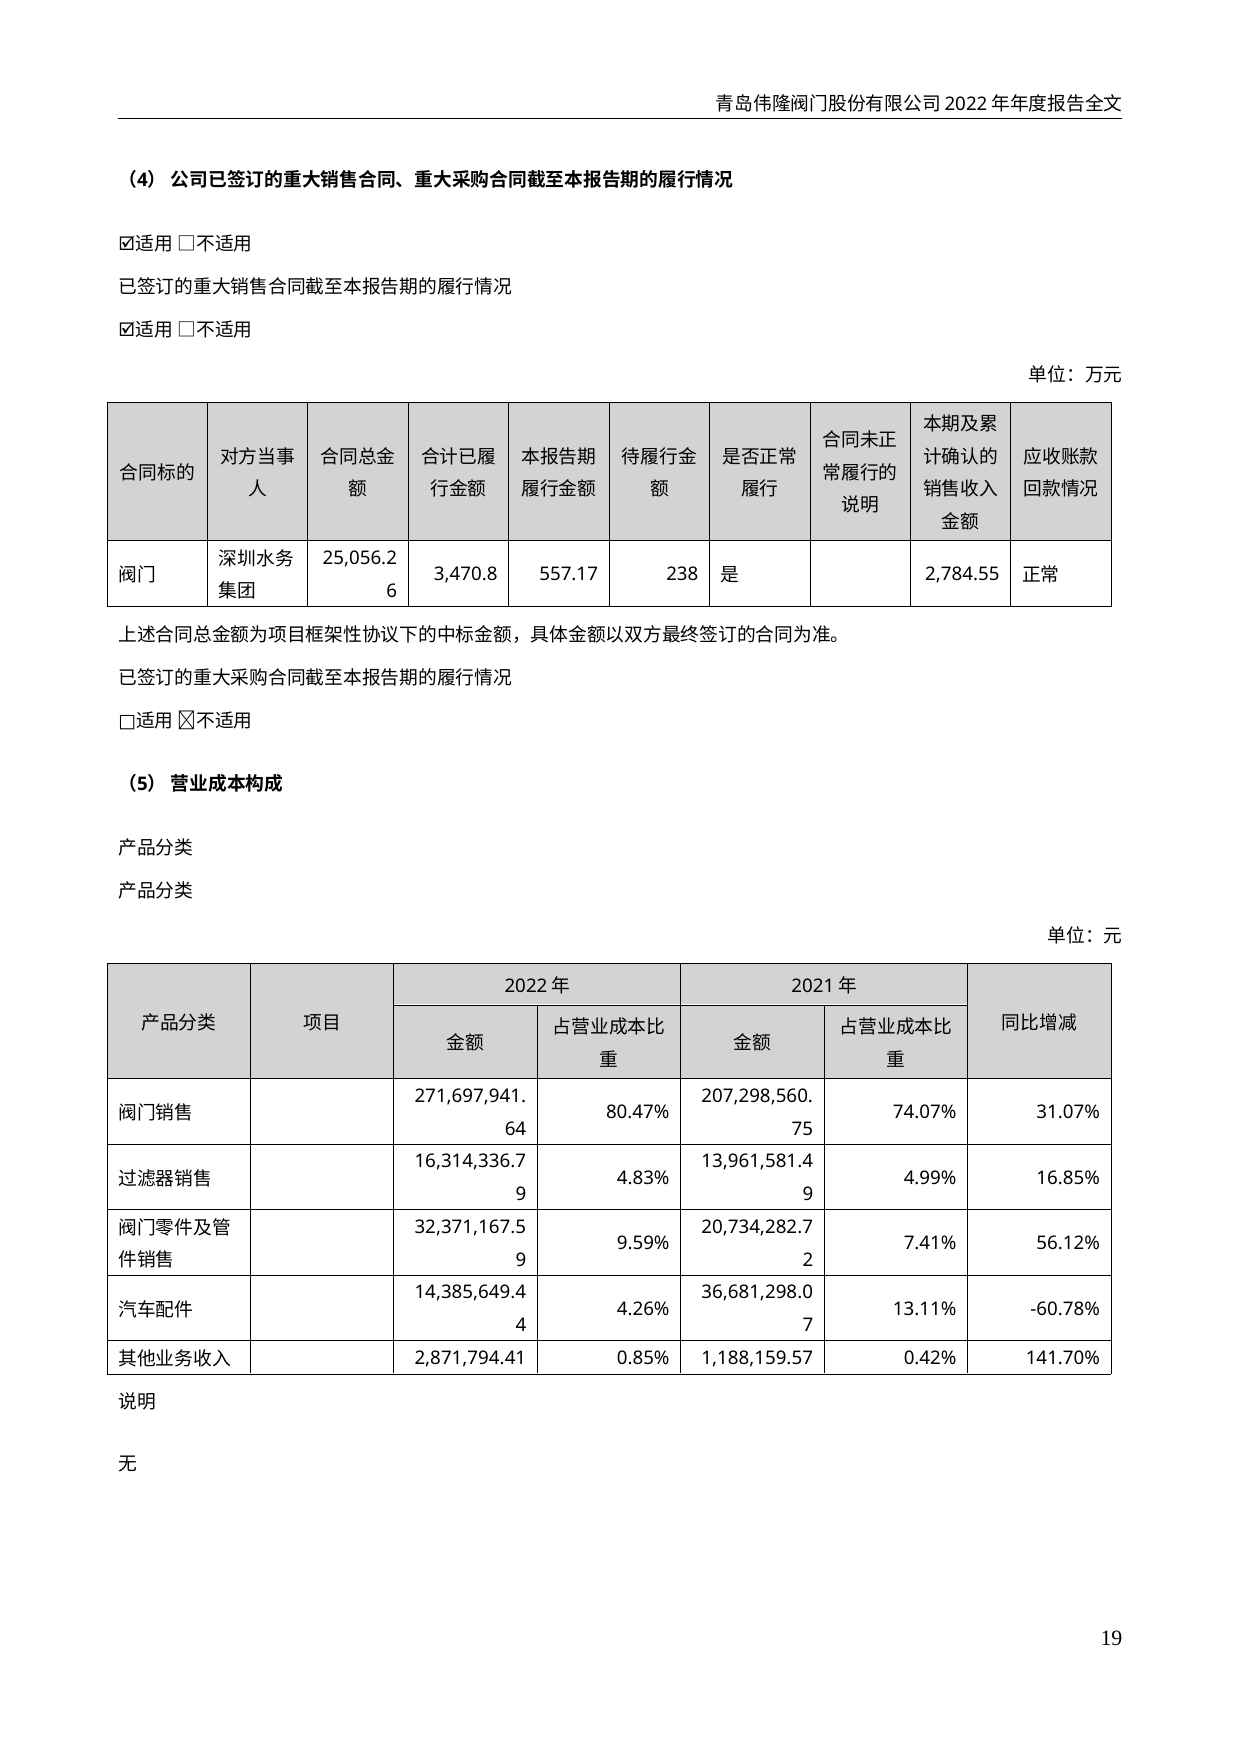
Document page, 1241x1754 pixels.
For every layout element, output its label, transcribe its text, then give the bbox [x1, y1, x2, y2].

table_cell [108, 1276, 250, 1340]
text 已签订的重大采购合同截至本报告期的履行情况 [118, 660, 1122, 692]
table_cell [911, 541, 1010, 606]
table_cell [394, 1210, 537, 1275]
text 产品分类 [118, 873, 1122, 906]
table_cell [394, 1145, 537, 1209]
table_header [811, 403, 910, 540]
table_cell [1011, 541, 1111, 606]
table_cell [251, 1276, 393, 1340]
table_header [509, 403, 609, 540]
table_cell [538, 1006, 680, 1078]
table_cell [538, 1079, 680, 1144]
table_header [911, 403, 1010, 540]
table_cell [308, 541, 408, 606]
text 上述合同总金额为项目框架性协议下的中标金额，具体金额以双方最终签订的合同为准。 [118, 617, 1122, 649]
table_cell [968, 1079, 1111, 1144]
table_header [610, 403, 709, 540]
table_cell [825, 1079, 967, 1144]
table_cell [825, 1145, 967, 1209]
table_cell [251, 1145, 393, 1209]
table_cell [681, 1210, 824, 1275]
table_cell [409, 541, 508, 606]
text （4） 公司已签订的重大销售合同、重大采购合同截至本报告期的履行情况 [118, 162, 1122, 194]
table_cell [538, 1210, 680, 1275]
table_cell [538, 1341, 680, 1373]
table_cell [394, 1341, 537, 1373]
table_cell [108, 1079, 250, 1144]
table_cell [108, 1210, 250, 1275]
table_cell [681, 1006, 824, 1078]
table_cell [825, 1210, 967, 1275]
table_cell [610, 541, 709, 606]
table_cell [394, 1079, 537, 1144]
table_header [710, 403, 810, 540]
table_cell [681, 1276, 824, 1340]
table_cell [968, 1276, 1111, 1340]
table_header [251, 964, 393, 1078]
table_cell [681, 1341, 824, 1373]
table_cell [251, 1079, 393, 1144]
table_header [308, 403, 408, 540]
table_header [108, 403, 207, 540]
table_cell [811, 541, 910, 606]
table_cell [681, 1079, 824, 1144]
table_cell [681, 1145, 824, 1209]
text 无 [118, 1446, 1122, 1478]
text （5） 营业成本构成 [118, 766, 1122, 799]
text 单位：元 [118, 918, 1122, 951]
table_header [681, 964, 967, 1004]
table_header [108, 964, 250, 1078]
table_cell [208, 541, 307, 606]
text 单位：万元 [118, 357, 1122, 389]
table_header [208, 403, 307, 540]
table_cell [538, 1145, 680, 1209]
text 适用 □不适用 [118, 226, 1122, 258]
text 说明 [118, 1384, 1122, 1417]
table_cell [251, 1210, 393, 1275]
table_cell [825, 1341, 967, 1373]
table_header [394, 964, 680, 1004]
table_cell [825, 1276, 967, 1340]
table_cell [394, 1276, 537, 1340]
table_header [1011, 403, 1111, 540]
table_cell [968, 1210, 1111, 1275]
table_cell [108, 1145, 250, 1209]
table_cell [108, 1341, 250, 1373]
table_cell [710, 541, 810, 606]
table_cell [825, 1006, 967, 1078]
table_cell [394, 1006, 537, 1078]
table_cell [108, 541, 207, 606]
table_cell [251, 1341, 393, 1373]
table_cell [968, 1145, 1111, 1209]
text □适用 不适用 [118, 703, 1122, 735]
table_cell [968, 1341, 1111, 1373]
text 产品分类 [118, 830, 1122, 863]
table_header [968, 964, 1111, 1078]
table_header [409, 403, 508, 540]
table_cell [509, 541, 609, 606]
text 适用 □不适用 [118, 312, 1122, 344]
text 已签订的重大销售合同截至本报告期的履行情况 [118, 269, 1122, 301]
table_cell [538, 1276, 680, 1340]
